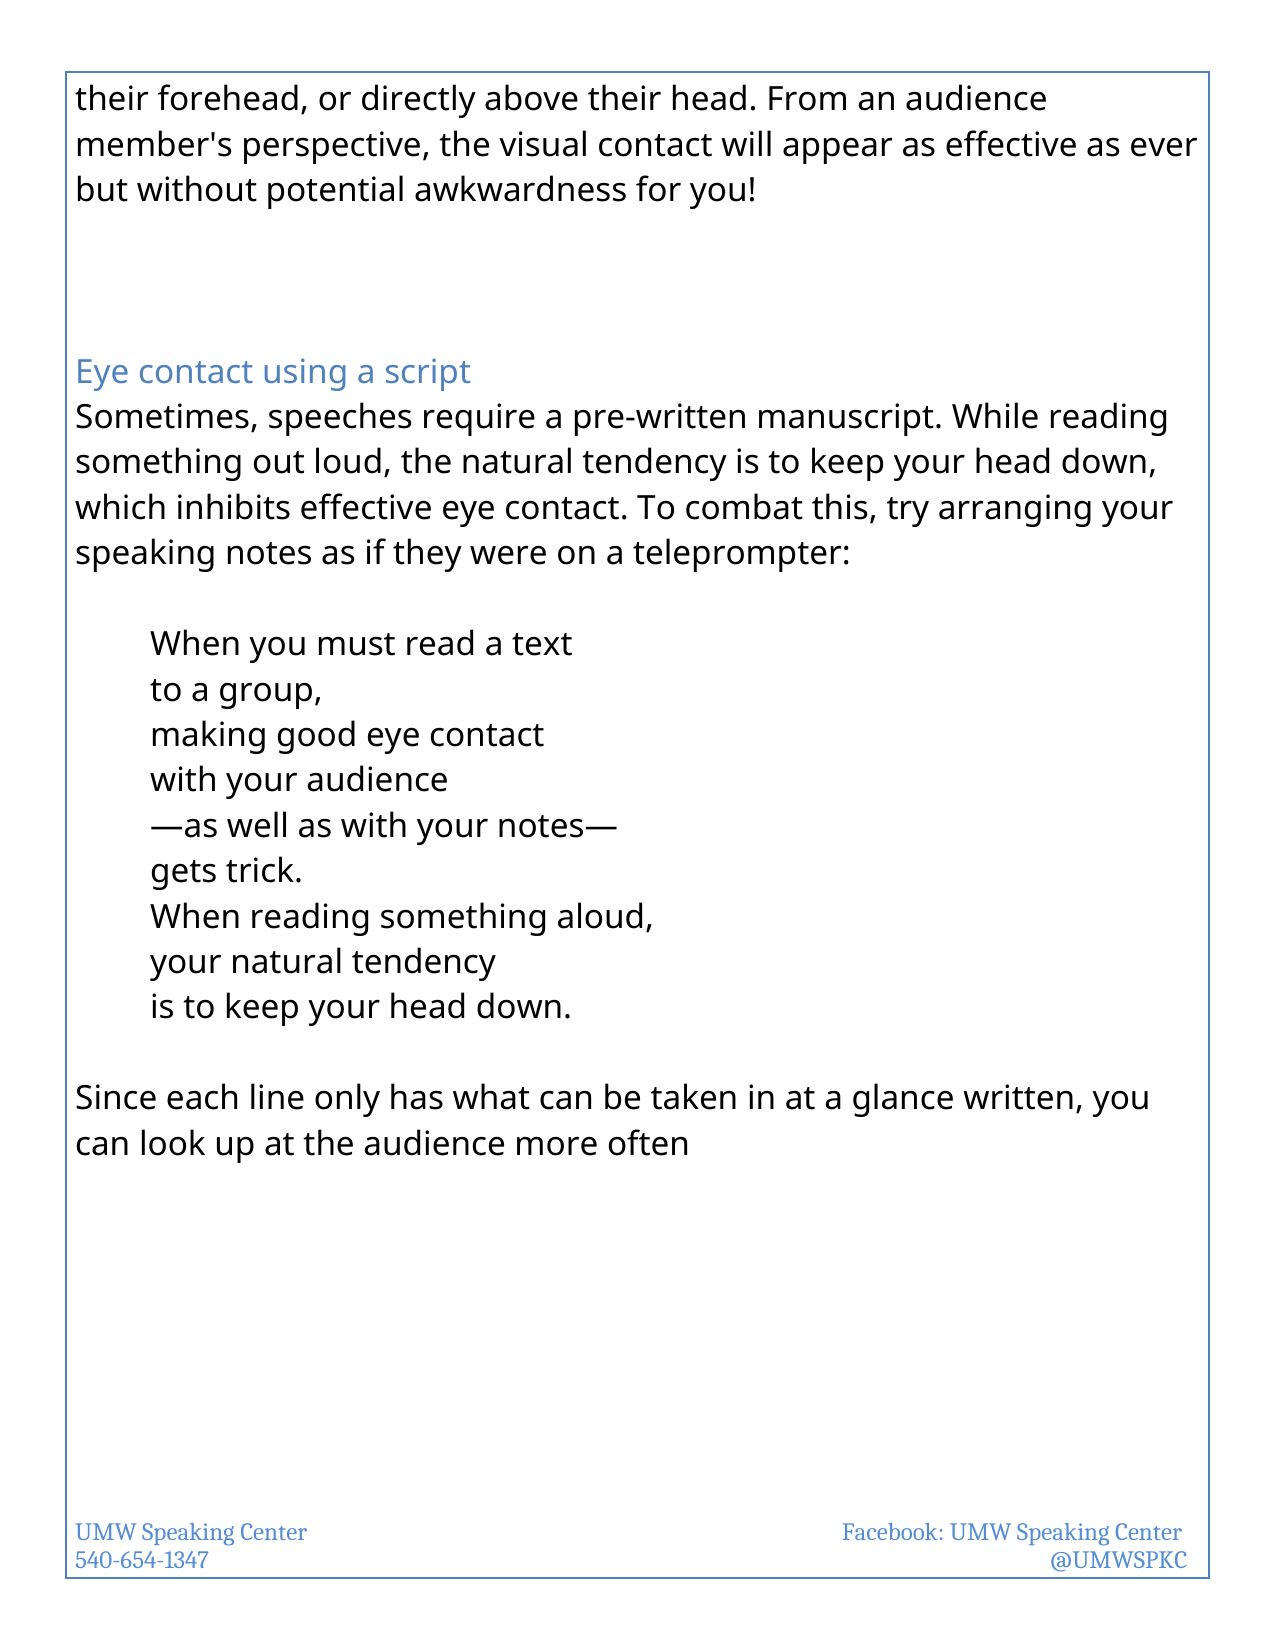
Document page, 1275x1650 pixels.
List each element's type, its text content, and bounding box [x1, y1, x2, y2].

text your natural tendency [75, 938, 1200, 983]
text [75, 75, 1200, 211]
text is to keep your head down. [75, 983, 1200, 1029]
text gets trick. [75, 847, 1200, 892]
text When reading something aloud, [75, 892, 1200, 938]
text with your audience [75, 756, 1200, 802]
text Since each line only has what can be taken in at a glance written, you can look up at the audience more often [75, 1074, 1200, 1165]
text making good eye contact [75, 711, 1200, 756]
text Eye contact using a script [75, 347, 1200, 393]
text —as well as with your notes— [75, 802, 1200, 847]
text to a group, [75, 665, 1200, 711]
text When you must read a text [75, 620, 1200, 665]
text Sometimes, speeches require a pre-written manuscript. While reading something out loud, the natural tendency is to keep your head down, which inhibits effective eye contact. To combat this, try arranging your speaking notes as if they were on a teleprompter: [75, 393, 1200, 574]
